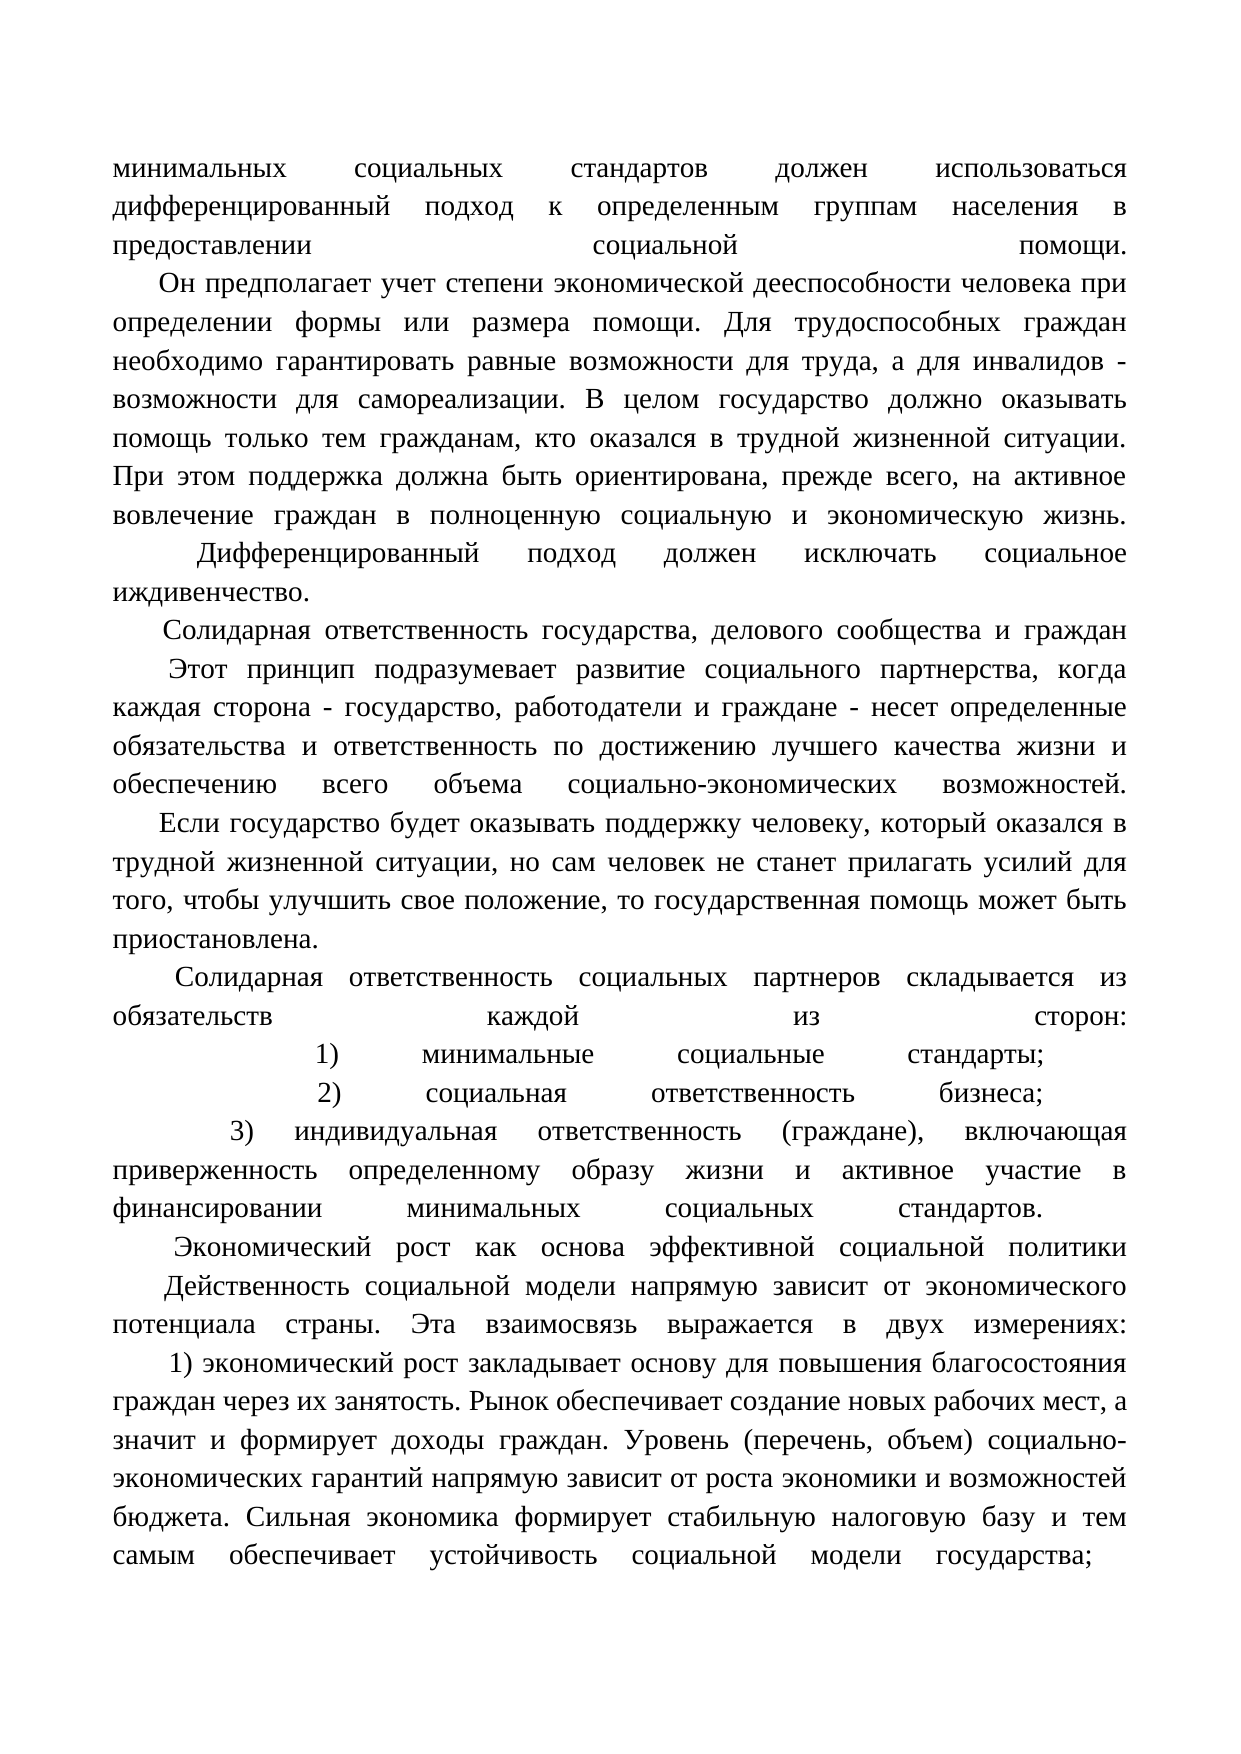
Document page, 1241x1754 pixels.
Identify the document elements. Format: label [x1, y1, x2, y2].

text [112, 150, 1128, 1571]
